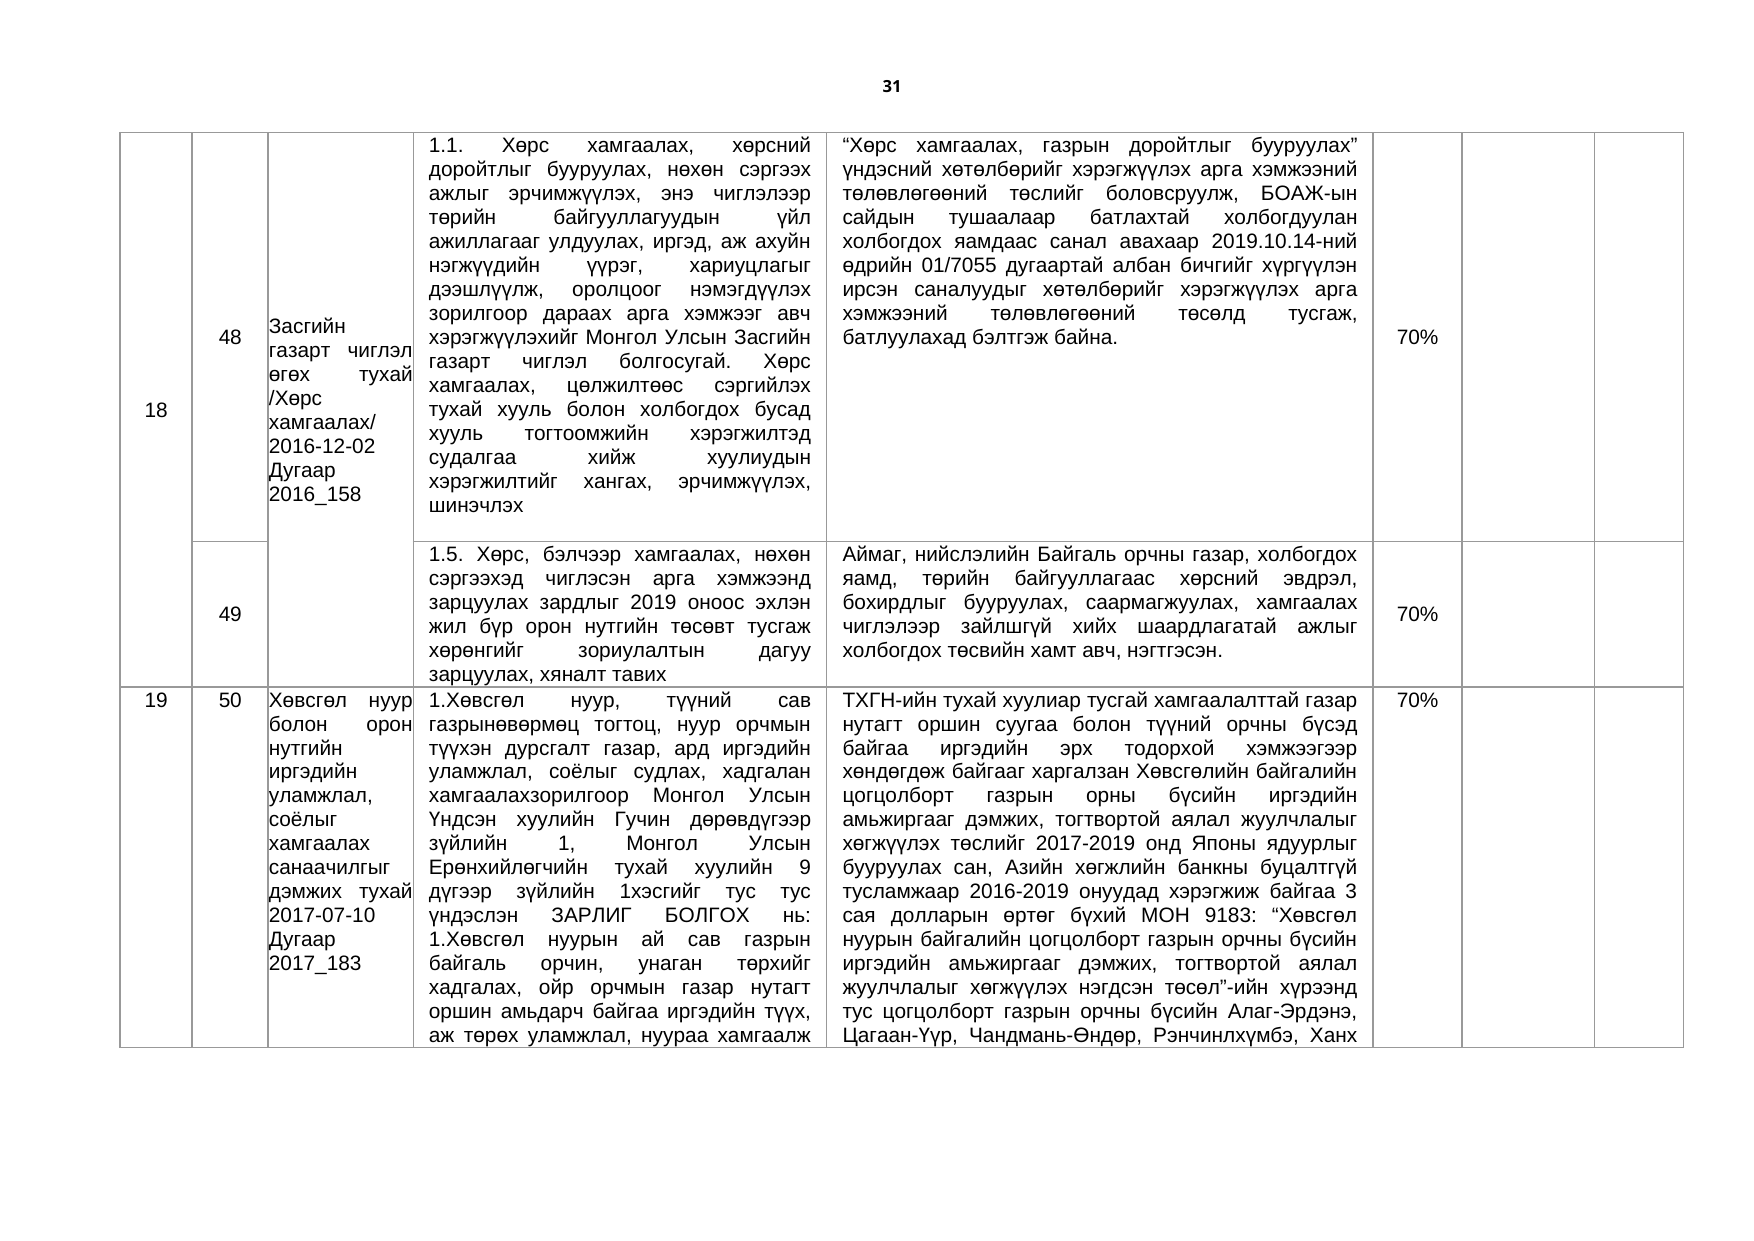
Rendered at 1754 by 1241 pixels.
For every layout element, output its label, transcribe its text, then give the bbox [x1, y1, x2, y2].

table_cell 70% [1374, 688, 1461, 1047]
table_cell [1595, 133, 1683, 541]
table_cell [1463, 133, 1594, 541]
table_cell 1.5. Хөрс, бэлчээр хамгаалах, нөхөн сэргээхэд чиглэсэн арга хэмжээнд зарцуулах зардлыг 2019 оноос эхлэн жил бүр орон нутгийн төсөвт тусгаж хөрөнгийг зориулалтын дагуу зарцуулах, хяналт тавих [414, 542, 826, 686]
table_cell 18 [121, 133, 191, 686]
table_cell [827, 688, 1372, 1047]
table_cell 48 [193, 133, 267, 541]
table_cell “Хөрс хамгаалах, газрын доройтлыг бууруулах” үндэсний хөтөлбөрийг хэрэгжүүлэх арга хэмжээний төлөвлөгөөний төслийг боловсруулж, БОАЖ-ын сайдын тушаалаар батлахтай холбогдуулан холбогдох яамдаас санал авахаар 2019.10.14-ний өдрийн 01/7055 дугаартай албан бичгийг хүргүүлэн ирсэн саналуудыг хөтөлбөрийг хэрэгжүүлэх арга хэмжээний төлөвлөгөөний төсөлд тусгаж, батлуулахад бэлтгэж байна. [827, 133, 1372, 541]
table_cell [414, 688, 826, 1047]
table_cell [1595, 688, 1683, 1047]
table_cell [1463, 542, 1594, 686]
table_cell [1595, 542, 1683, 686]
table_cell 70% [1374, 542, 1461, 686]
table_cell 49 [193, 542, 267, 686]
table_cell 19 [121, 688, 191, 1047]
table_cell 50 [193, 688, 267, 1047]
table_cell [1463, 688, 1594, 1047]
table_cell Аймаг, нийслэлийн Байгаль орчны газар, холбогдох яамд, төрийн байгууллагаас хөрсний эвдрэл, бохирдлыг бууруулах, саармагжуулах, хамгаалах чиглэлээр зайлшгүй хийх шаардлагатай ажлыг холбогдох төсвийн хамт авч, нэгтгэсэн. [827, 542, 1372, 686]
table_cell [269, 688, 413, 1047]
table_cell 1.1. Хөрс хамгаалах, хөрсний доройтлыг бууруулах, нөхөн сэргээх ажлыг эрчимжүүлэх, энэ чиглэлээр төрийн байгууллагуудын үйл ажиллагааг улдуулах, иргэд, аж ахуйн нэгжүүдийн үүрэг, хариуцлагыг дээшлүүлж, оролцоог нэмэгдүүлэх зорилгоор дараах арга хэмжээг авч хэрэгжүүлэхийг Монгол Улсын Засгийн газарт чиглэл болгосугай. Хөрс хамгаалах, цөлжилтөөс сэргийлэх тухай хууль болон холбогдох бусад хууль тогтоомжийн хэрэгжилтэд судалгаа хийж хуулиудын хэрэгжилтийг хангах, эрчимжүүлэх, шинэчлэх [414, 133, 826, 541]
table_cell Засгийн газарт чиглэл өгөх тухай /Хөрс хамгаалах/ 2016-12-02 Дугаар 2016_158 [269, 133, 413, 686]
table_cell 70% [1374, 133, 1461, 541]
